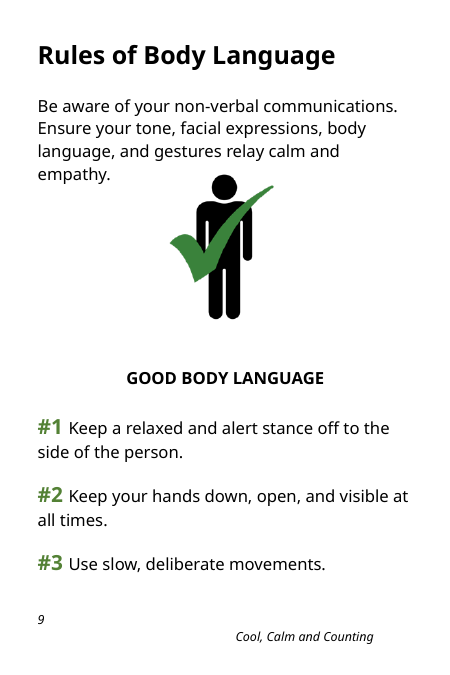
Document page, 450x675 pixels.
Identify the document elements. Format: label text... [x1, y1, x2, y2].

text #1 Keep a relaxed and alert stance off to the side of the person. [37, 412, 412, 463]
text Rules of Body Language [37, 37, 412, 72]
text GOOD BODY LANGUAGE [37, 367, 412, 389]
text #2 Keep your hands down, open, and visible at all times. [37, 480, 412, 531]
picture [127, 150, 321, 344]
text #3 Use slow, deliberate movements. [37, 548, 412, 576]
text Be aware of your non-verbal communications. Ensure your tone, facial expressions, body language, and gestures relay calm and empathy. [37, 72, 412, 185]
